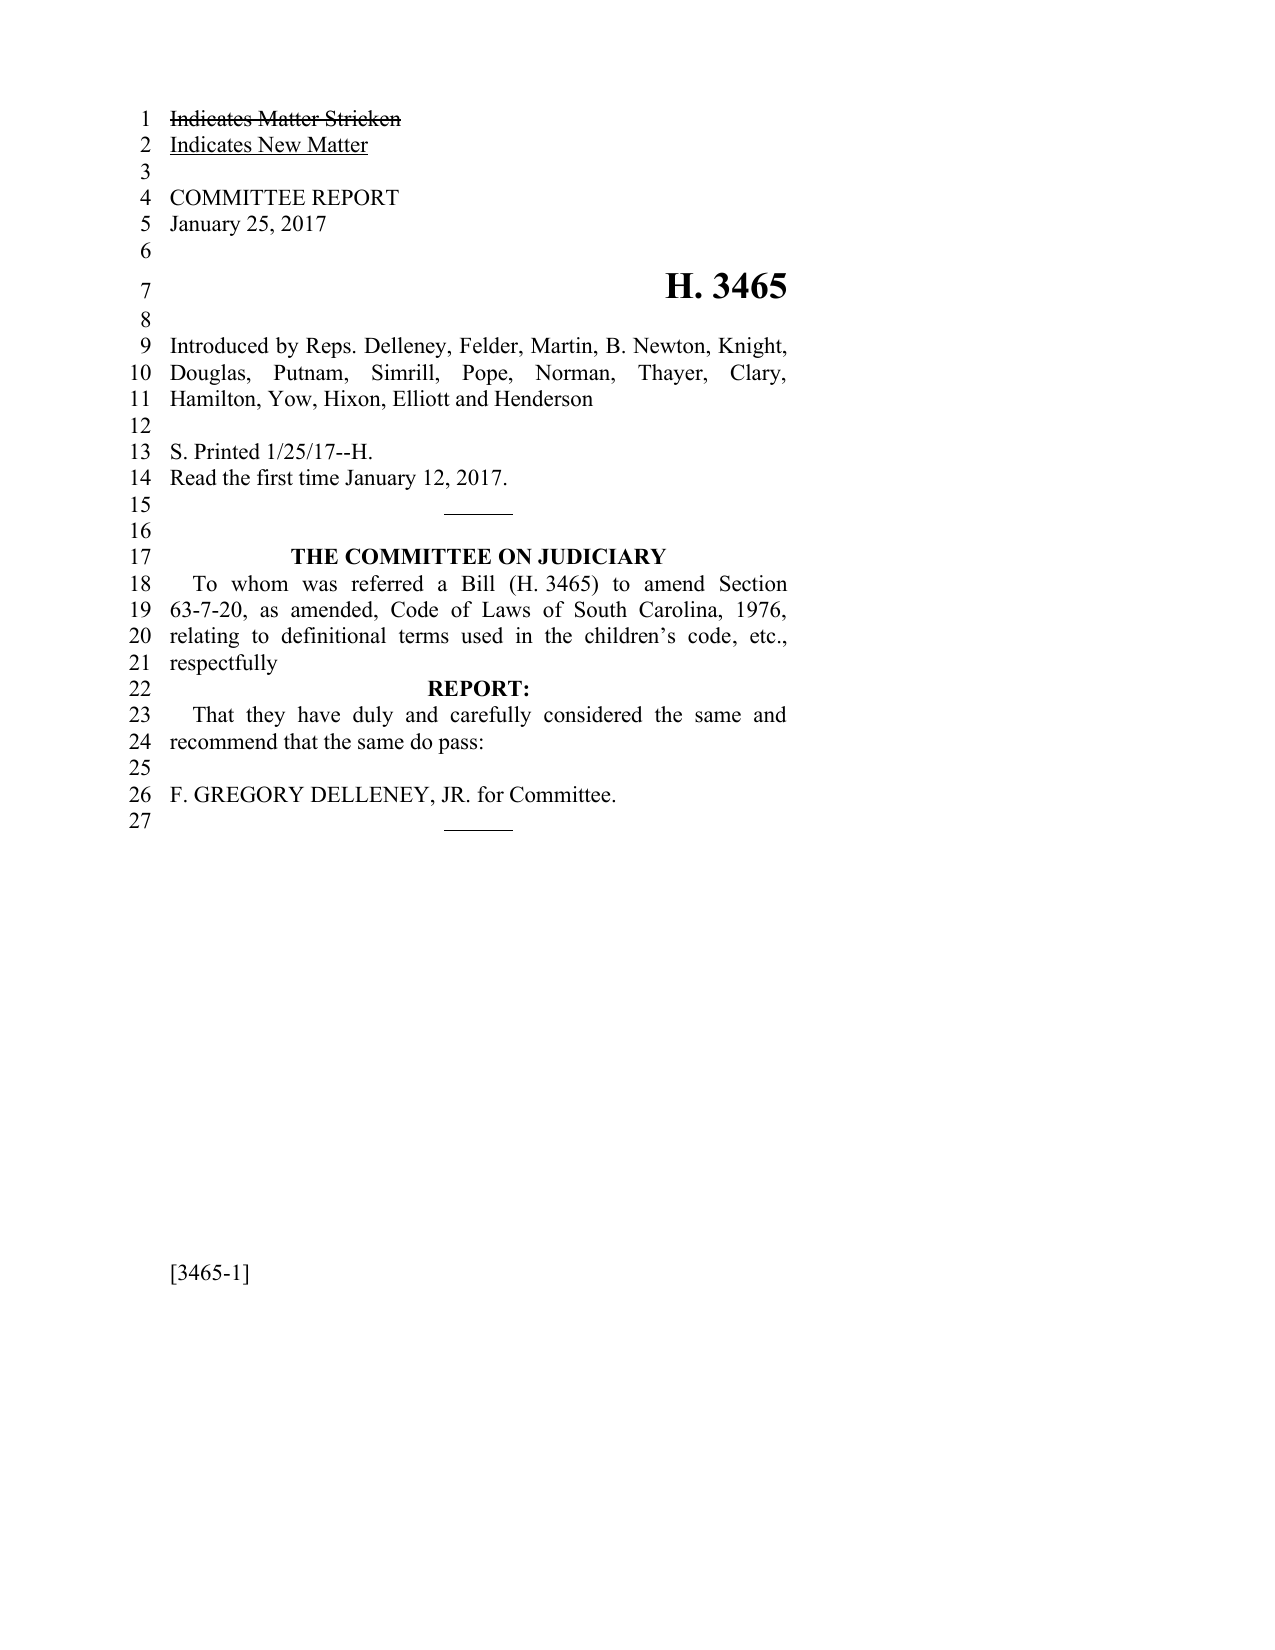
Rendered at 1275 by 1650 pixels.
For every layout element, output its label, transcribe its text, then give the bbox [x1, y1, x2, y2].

text S. Printed 1/25/17--H. [169, 438, 787, 464]
text That they have duly and carefully considered the same and recommend that the same do pass: [169, 702, 787, 754]
text THE COMMITTEE ON JUDICIARY [169, 543, 787, 570]
text To whom was referred a Bill (H. 3465) to amend Section 63-7-20, as amended, Code of Laws of South Carolina, 1976, relating to definitional terms used in the children’s code, etc., respectfully [169, 570, 787, 675]
text F. GREGORY DELLENEY, JR. for Committee. [169, 781, 787, 807]
text REPORT: [169, 675, 787, 702]
text Read the first time January 12, 2017. [169, 464, 787, 491]
text Introduced by Reps. Delleney, Felder, Martin, B. Newton, Knight, Douglas, Putnam, Simrill, Pope, Norman, Thayer, Clary, Hamilton, Yow, Hixon, Elliott and Henderson [169, 333, 787, 412]
text January 25, 2017 [169, 210, 787, 237]
text Indicates New Matter [169, 131, 787, 158]
text Indicates Matter Stricken [169, 105, 787, 131]
text H. 3465 [169, 263, 787, 306]
text COMMITTEE REPORT [169, 184, 787, 210]
